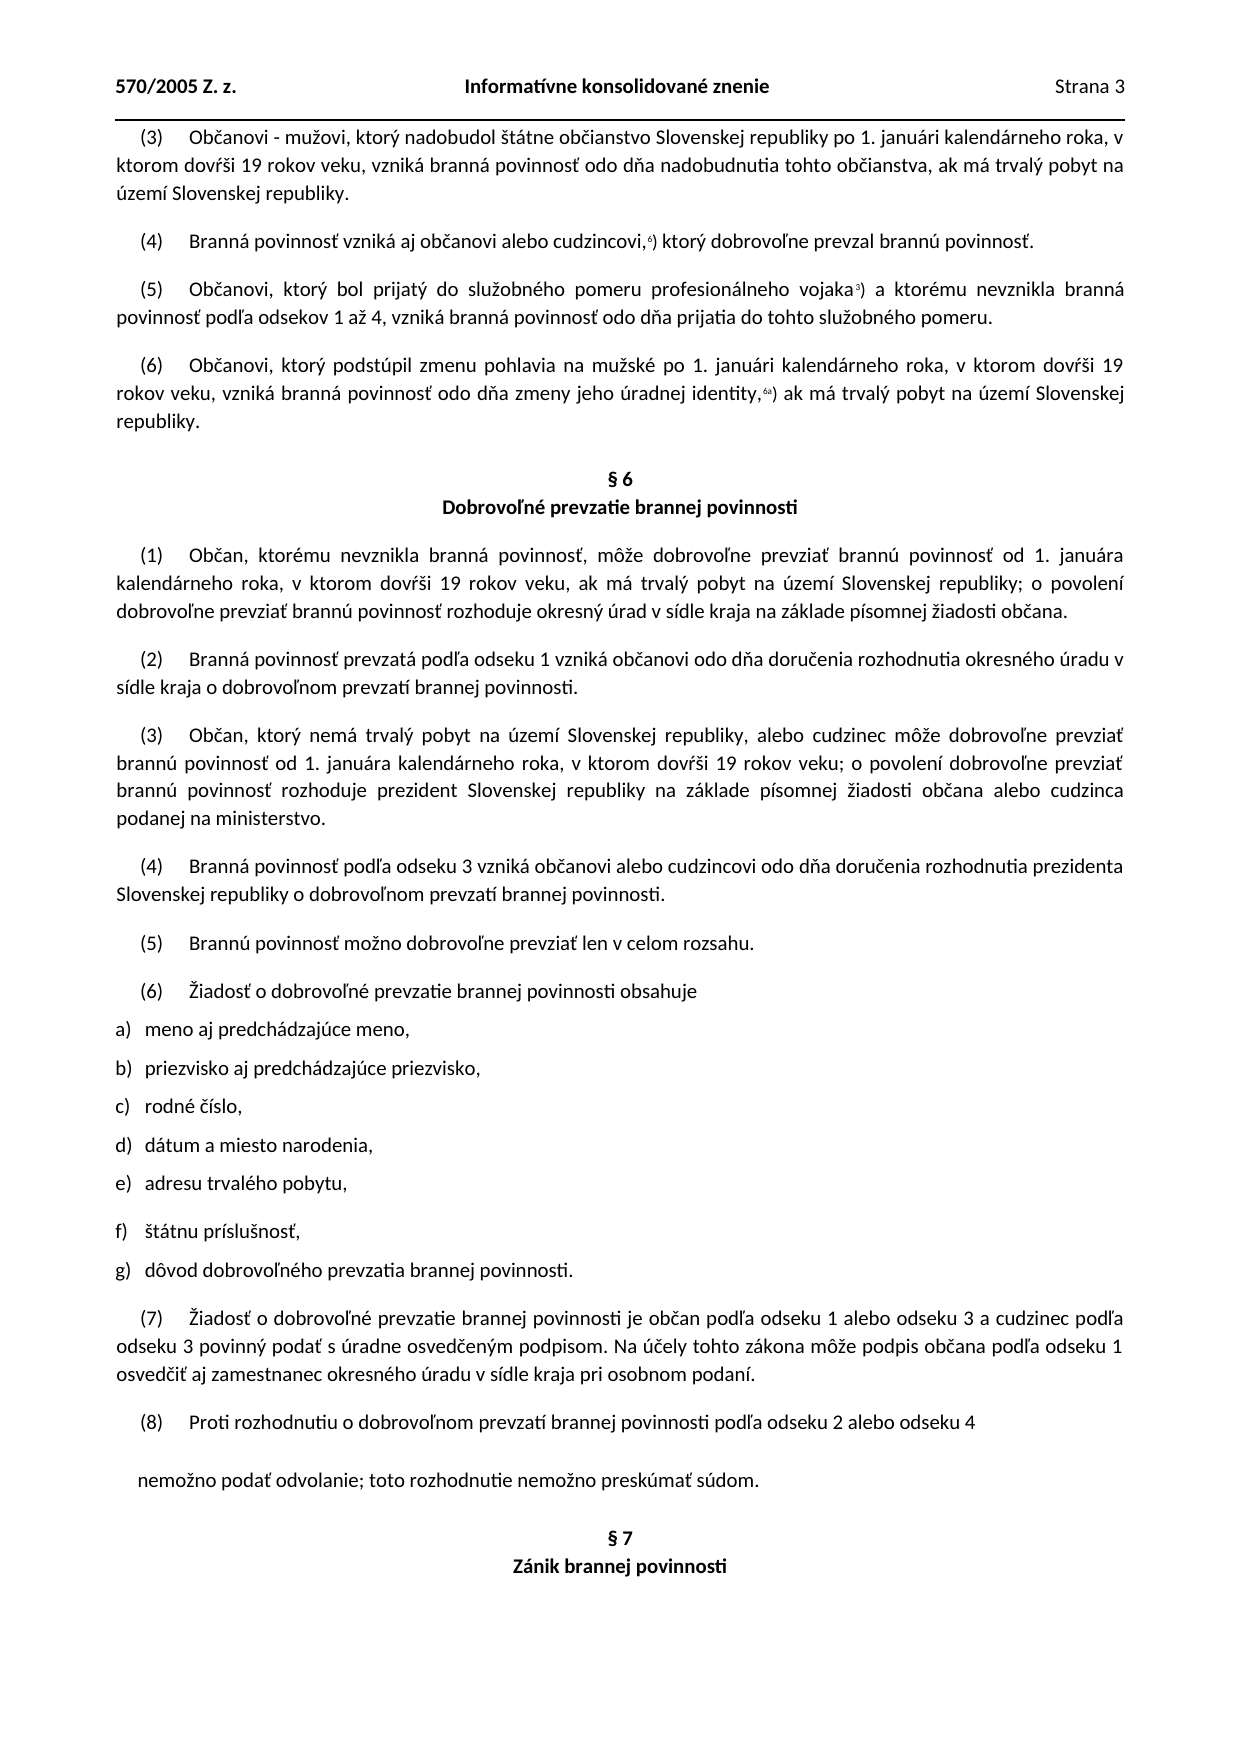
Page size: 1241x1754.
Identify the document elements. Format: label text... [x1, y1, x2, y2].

list Branná povinnosť prevzatá podľa odseku 1 vzniká občanovi odo dňa doručenia rozhodnutia okresného úradu v sídle kraja o dobrovoľnom prevzatí brannej povinnosti. [116, 646, 1125, 699]
list Občan, ktorý nemá trvalý pobyt na území Slovenskej republiky, alebo cudzinec môže dobrovoľne prevziať brannú povinnosť od 1. januára kalendárneho roka, v ktorom dovŕši 19 rokov veku; o povolení dobrovoľne prevziať brannú povinnosť rozhoduje prezident Slovenskej republiky na základe písomnej žiadosti občana alebo cudzinca podanej na ministerstvo. [116, 722, 1125, 831]
list meno aj predchádzajúce meno, [115, 1017, 1125, 1042]
list adresu trvalého pobytu, [115, 1170, 1125, 1196]
list dôvod dobrovoľného prevzatia brannej povinnosti. [115, 1257, 1125, 1283]
list dátum a miesto narodenia, [115, 1132, 1125, 1157]
list rodné číslo, [115, 1093, 1125, 1119]
list Občanovi, ktorý bol prijatý do služobného pomeru profesionálneho vojaka3) a ktorému nevznikla branná povinnosť podľa odsekov 1 až 4, vzniká branná povinnosť odo dňa prijatia do tohto služobného pomeru. [116, 277, 1125, 330]
list priezvisko aj predchádzajúce priezvisko, [115, 1055, 1125, 1080]
list Občanovi, ktorý podstúpil zmenu pohlavia na mužské po 1. januári kalendárneho roka, v ktorom dovŕši 19 rokov veku, vzniká branná povinnosť odo dňa zmeny jeho úradnej identity,6a) ak má trvalý pobyt na území Slovenskej republiky. [116, 353, 1125, 433]
list štátnu príslušnosť, [115, 1219, 1125, 1244]
list Žiadosť o dobrovoľné prevzatie brannej povinnosti je občan podľa odseku 1 alebo odseku 3 a cudzinec podľa odseku 3 povinný podať s úradne osvedčeným podpisom. Na účely tohto zákona môže podpis občana podľa odseku 1 osvedčiť aj zamestnanec okresného úradu v sídle kraja pri osobnom podaní. [116, 1306, 1125, 1386]
list Občan, ktorému nevznikla branná povinnosť, môže dobrovoľne prevziať brannú povinnosť od 1. januára kalendárneho roka, v ktorom dovŕši 19 rokov veku, ak má trvalý pobyt na území Slovenskej republiky; o povolení dobrovoľne prevziať brannú povinnosť rozhoduje okresný úrad v sídle kraja na základe písomnej žiadosti občana. [116, 543, 1125, 623]
list Branná povinnosť podľa odseku 3 vzniká občanovi alebo cudzincovi odo dňa doručenia rozhodnutia prezidenta Slovenskej republiky o dobrovoľnom prevzatí brannej povinnosti. [116, 854, 1125, 907]
list Brannú povinnosť možno dobrovoľne prevziať len v celom rozsahu. [116, 930, 1125, 955]
text nemožno podať odvolanie; toto rozhodnutie nemožno preskúmať súdom. [113, 1467, 1125, 1493]
text § 6 [156, 466, 1084, 491]
list Žiadosť o dobrovoľné prevzatie brannej povinnosti obsahuje [116, 978, 1125, 1003]
text Dobrovoľné prevzatie brannej povinnosti [156, 494, 1084, 519]
text § 7 [156, 1525, 1084, 1551]
list Občanovi - mužovi, ktorý nadobudol štátne občianstvo Slovenskej republiky po 1. januári kalendárneho roka, v ktorom dovŕši 19 rokov veku, vzniká branná povinnosť odo dňa nadobudnutia tohto občianstva, ak má trvalý pobyt na území Slovenskej republiky. [116, 101, 1125, 205]
list Proti rozhodnutiu o dobrovoľnom prevzatí brannej povinnosti podľa odseku 2 alebo odseku 4 [116, 1409, 1125, 1435]
text Zánik brannej povinnosti [156, 1553, 1084, 1579]
list Branná povinnosť vzniká aj občanovi alebo cudzincovi,6) ktorý dobrovoľne prevzal brannú povinnosť. [116, 228, 1125, 254]
